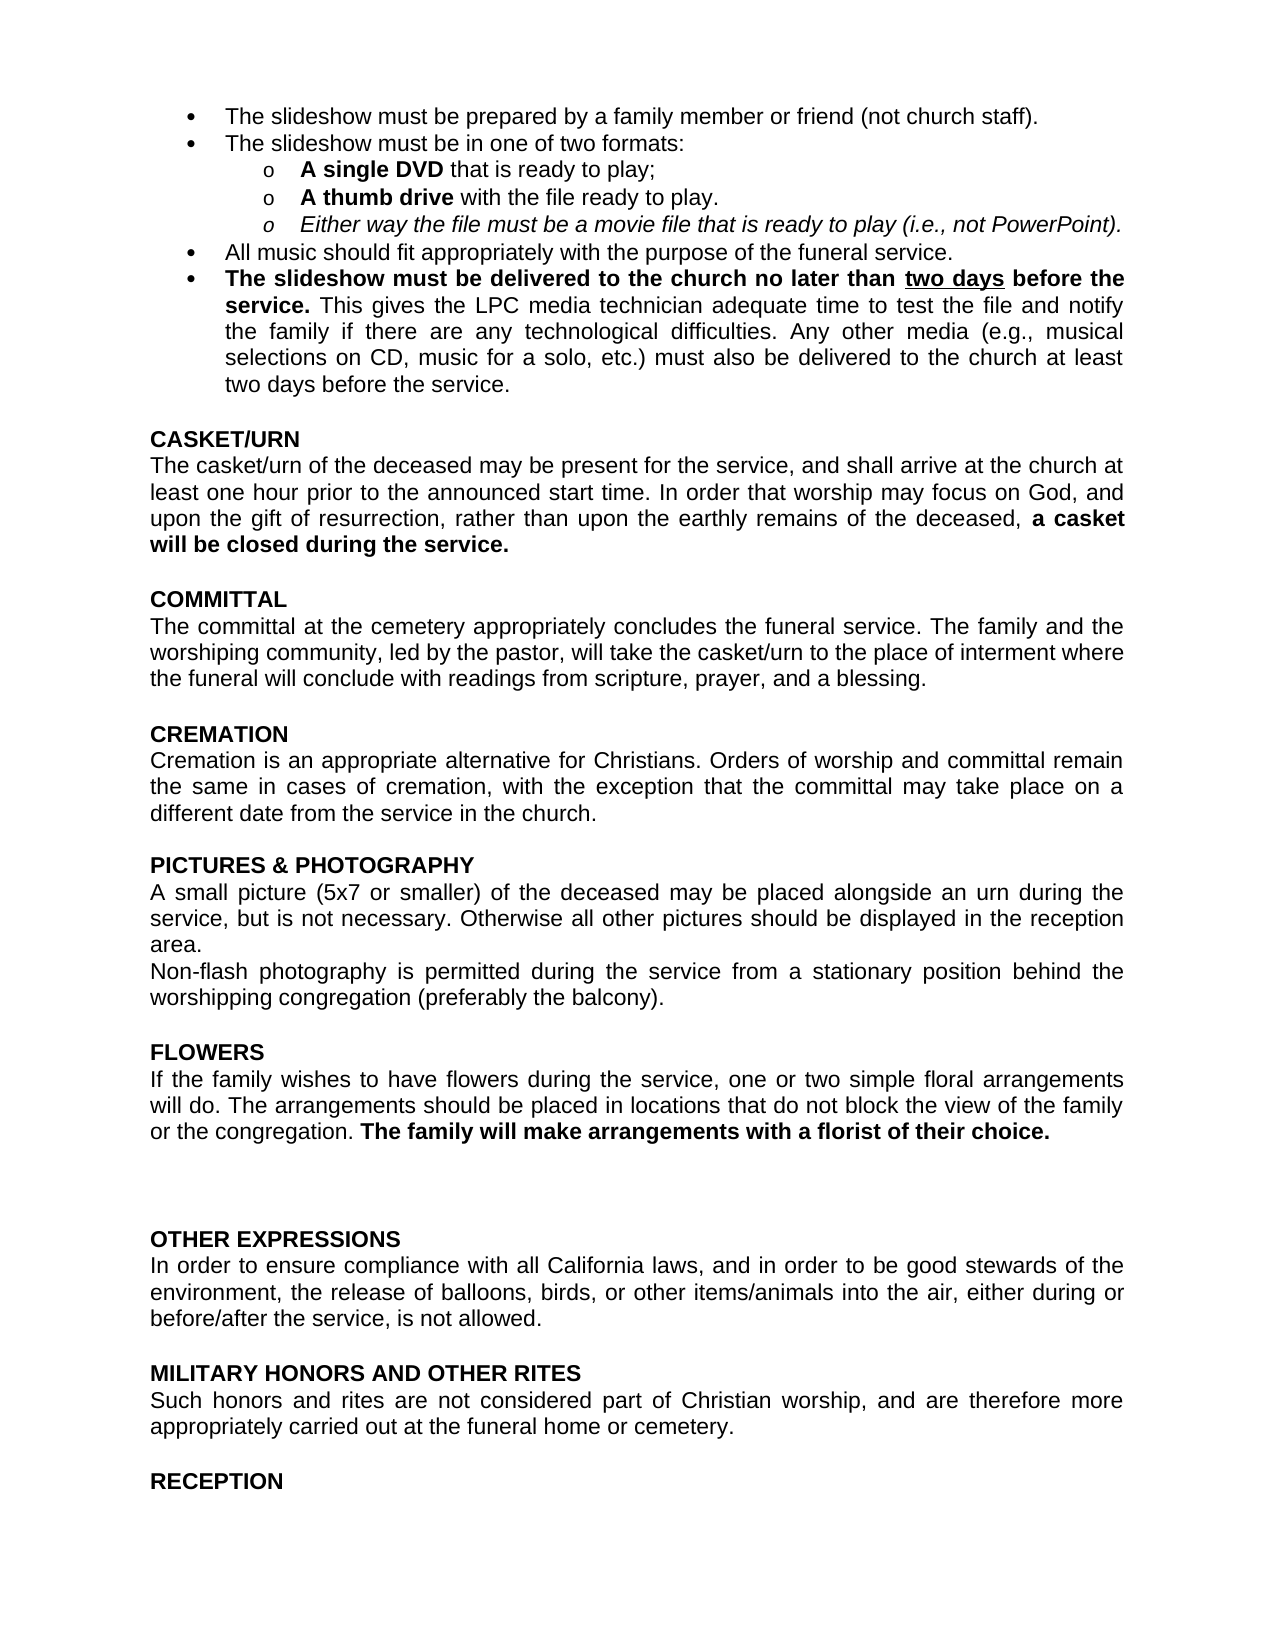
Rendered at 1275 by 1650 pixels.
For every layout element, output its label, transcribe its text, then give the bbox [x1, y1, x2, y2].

text Such honors and rites are not considered part of Christian worship, and are therefore more appropriately carried out at the funeral home or cemetery. [150, 1387, 1125, 1439]
text RECEPTION [150, 1468, 1125, 1494]
text The committal at the cemetery appropriately concludes the funeral service. The family and the worshiping community, led by the pastor, will take the casket/urn to the place of interment where the funeral will conclude with readings from scripture, prayer, and a blessing. [150, 613, 1125, 692]
text A small picture (5x7 or smaller) of the deceased may be placed alongside an urn during the service, but is not necessary. Otherwise all other pictures should be displayed in the reception area. [150, 879, 1125, 958]
text CREMATION [150, 721, 1125, 747]
text COMMITTAL [150, 586, 1125, 613]
text In order to ensure compliance with all California laws, and in order to be good stewards of the environment, the release of balloons, birds, or other items/animals into the air, either during or before/after the service, is not allowed. [150, 1252, 1125, 1331]
list Either way the file must be a movie file that is ready to play (i.e., not PowerPoint). [262, 211, 1125, 239]
text Cremation is an appropriate alternative for Christians. Orders of worship and committal remain the same in cases of cremation, with the exception that the committal may take place on a different date from the service in the church. [150, 747, 1125, 826]
text The casket/urn of the deceased may be present for the service, and shall arrive at the church at least one hour prior to the announced start time. In order that worship may focus on God, and upon the gift of resurrection, rather than upon the earthly remains of the deceased, a casket will be closed during the service. [150, 452, 1125, 558]
list The slideshow must be prepared by a family member or friend (not church staff). [187, 103, 1125, 129]
list All music should fit appropriately with the purpose of the funeral service. [187, 239, 1125, 265]
list The slideshow must be delivered to the church no later than two days before the service. This gives the LPC media technician adequate time to test the file and notify the family if there are any technological difficulties. Any other media (e.g., musical selections on CD, music for a solo, etc.) must also be delivered to the church at least two days before the service. [187, 265, 1125, 397]
text If the family wishes to have flowers during the service, one or two simple floral arrangements will do. The arrangements should be placed in locations that do not block the view of the family or the congregation. The family will make arrangements with a florist of their choice. [150, 1066, 1125, 1144]
list A single DVD that is ready to play; [262, 156, 1125, 183]
list The slideshow must be in one of two formats: [187, 129, 1125, 156]
text PICTURES & PHOTOGRAPHY [150, 852, 1125, 879]
text FLOWERS [150, 1039, 1125, 1066]
text CASKET/URN [150, 426, 1125, 452]
text MILITARY HONORS AND OTHER RITES [150, 1360, 1125, 1387]
text OTHER EXPRESSIONS [150, 1226, 1125, 1252]
list A thumb drive with the file ready to play. [262, 183, 1125, 211]
text Non-flash photography is permitted during the service from a stationary position behind the worshipping congregation (preferably the balcony). [150, 958, 1125, 1010]
